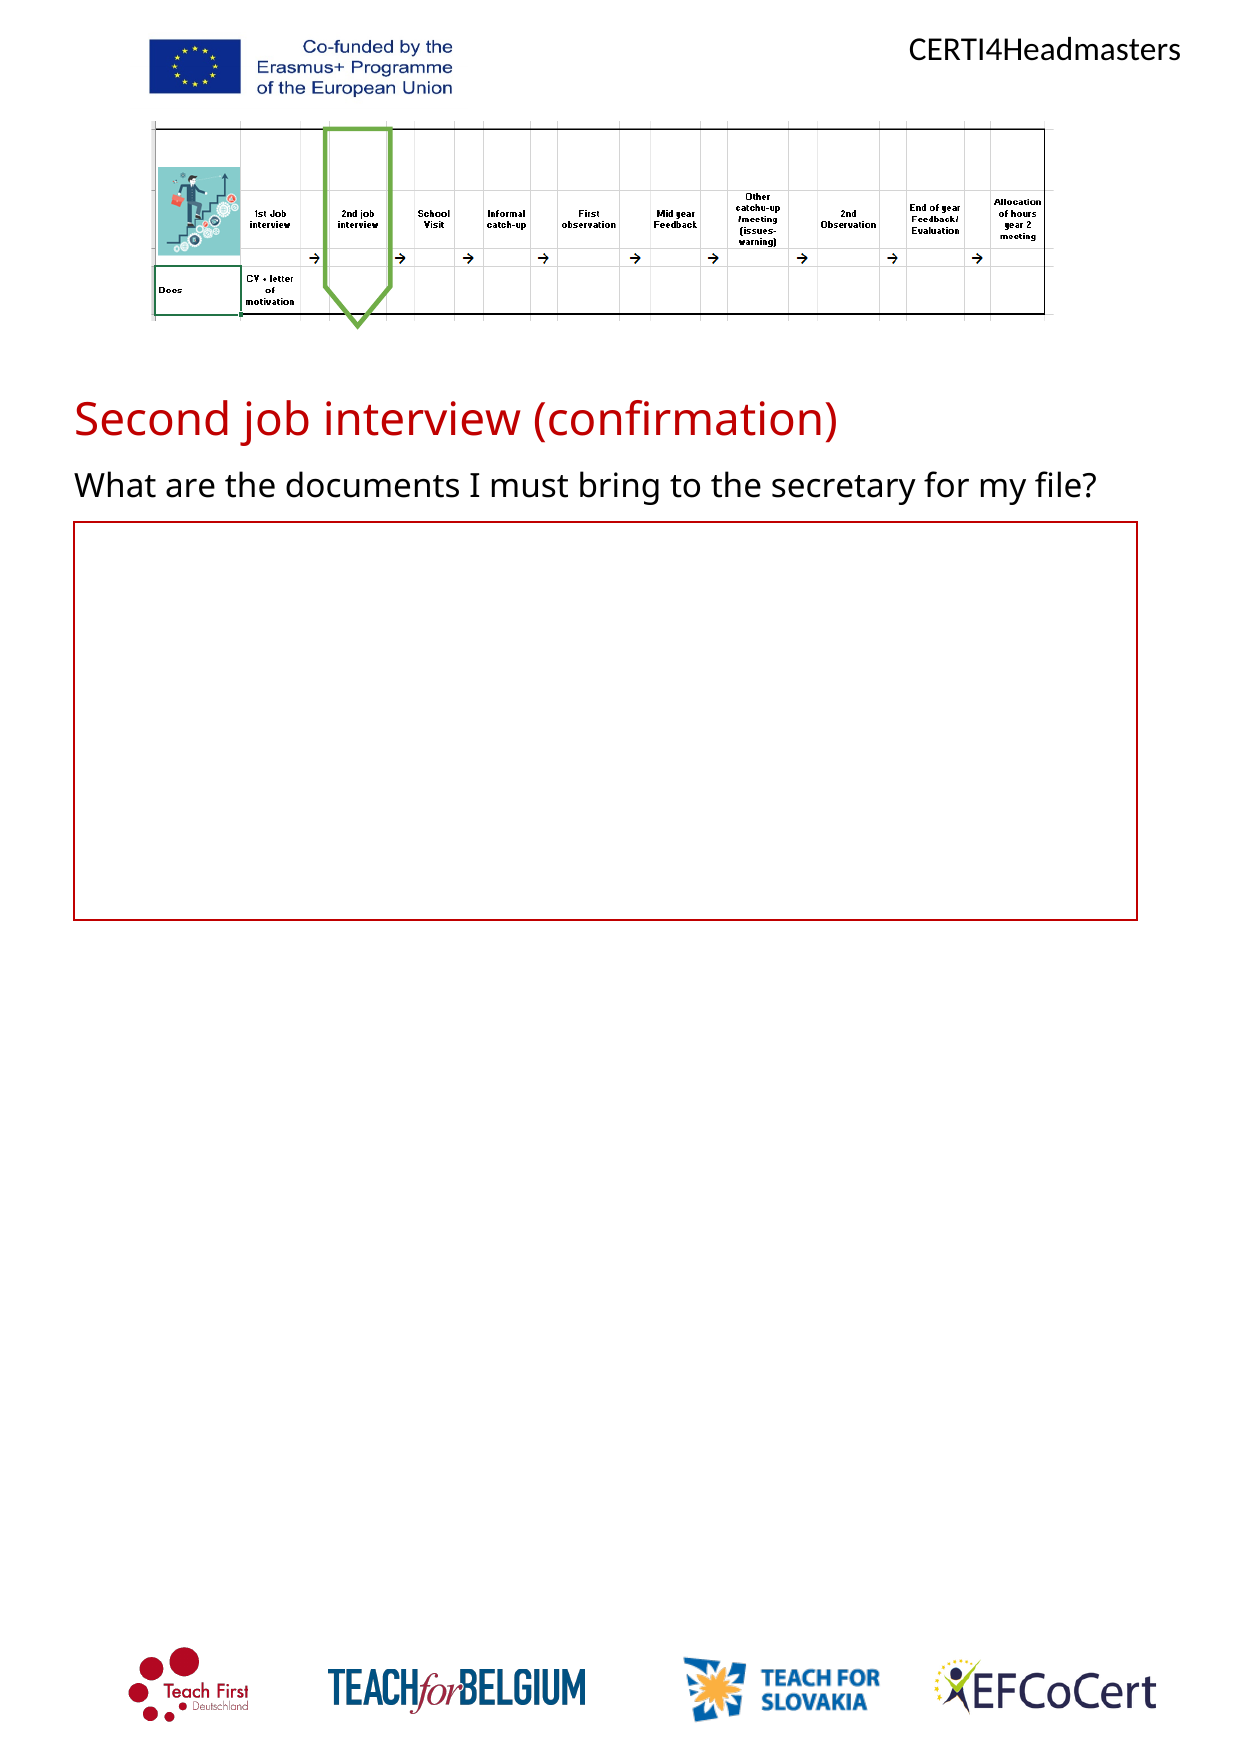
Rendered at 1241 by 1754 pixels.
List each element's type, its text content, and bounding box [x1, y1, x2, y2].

picture [328, 1669, 585, 1714]
picture [680, 1650, 885, 1726]
subtitle What are the documents I must bring to the secretary for my file? [74, 462, 1181, 507]
picture [328, 132, 387, 321]
picture [151, 121, 1054, 321]
picture [932, 1657, 1157, 1716]
picture [130, 25, 468, 109]
subtitle Second job interview (confirmation) [74, 387, 1181, 449]
picture [111, 1637, 248, 1728]
